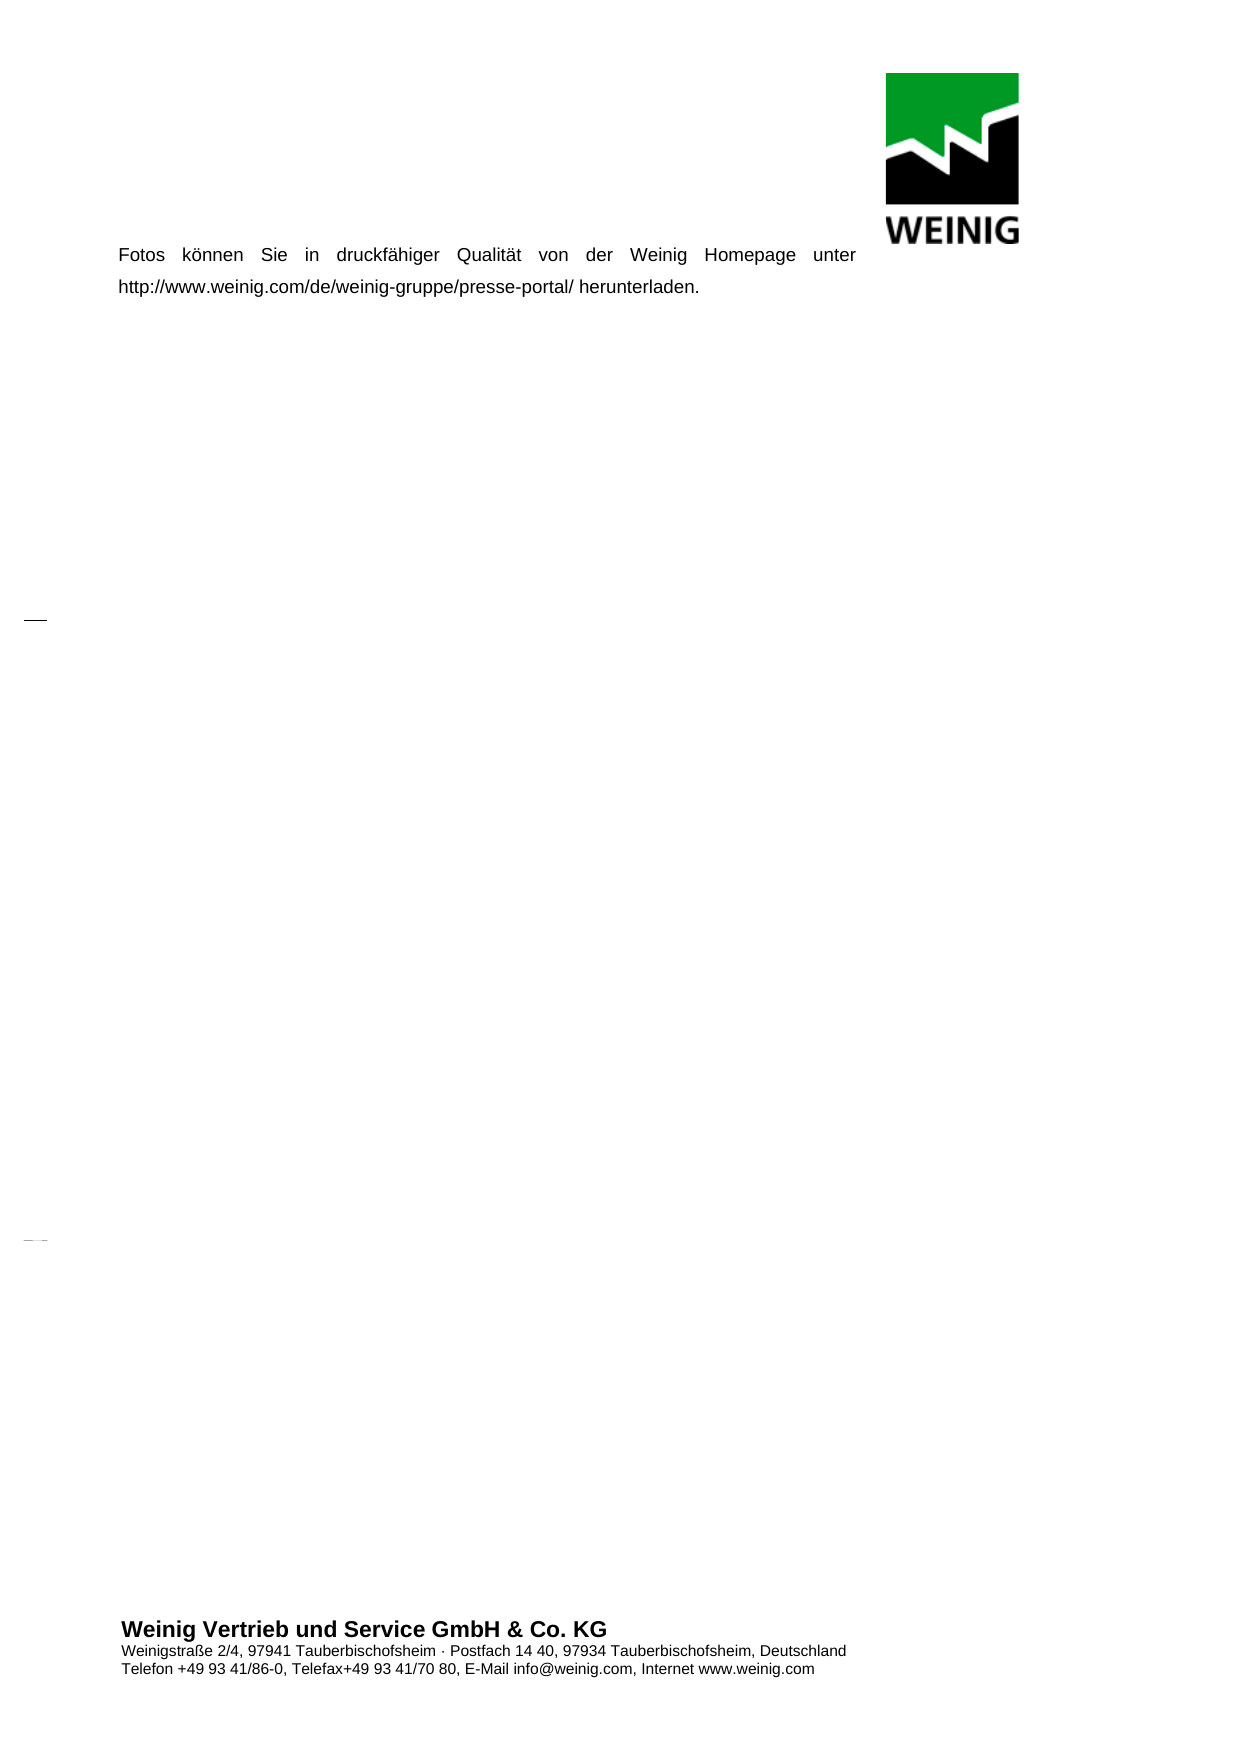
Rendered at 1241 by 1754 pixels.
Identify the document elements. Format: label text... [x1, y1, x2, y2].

picture [885, 73, 1019, 244]
text Fotos können Sie in druckfähiger Qualität von der Weinig Homepage unter http://www.weinig.com/de/weinig-gruppe/presse-portal/ herunterladen. [118, 243, 856, 297]
